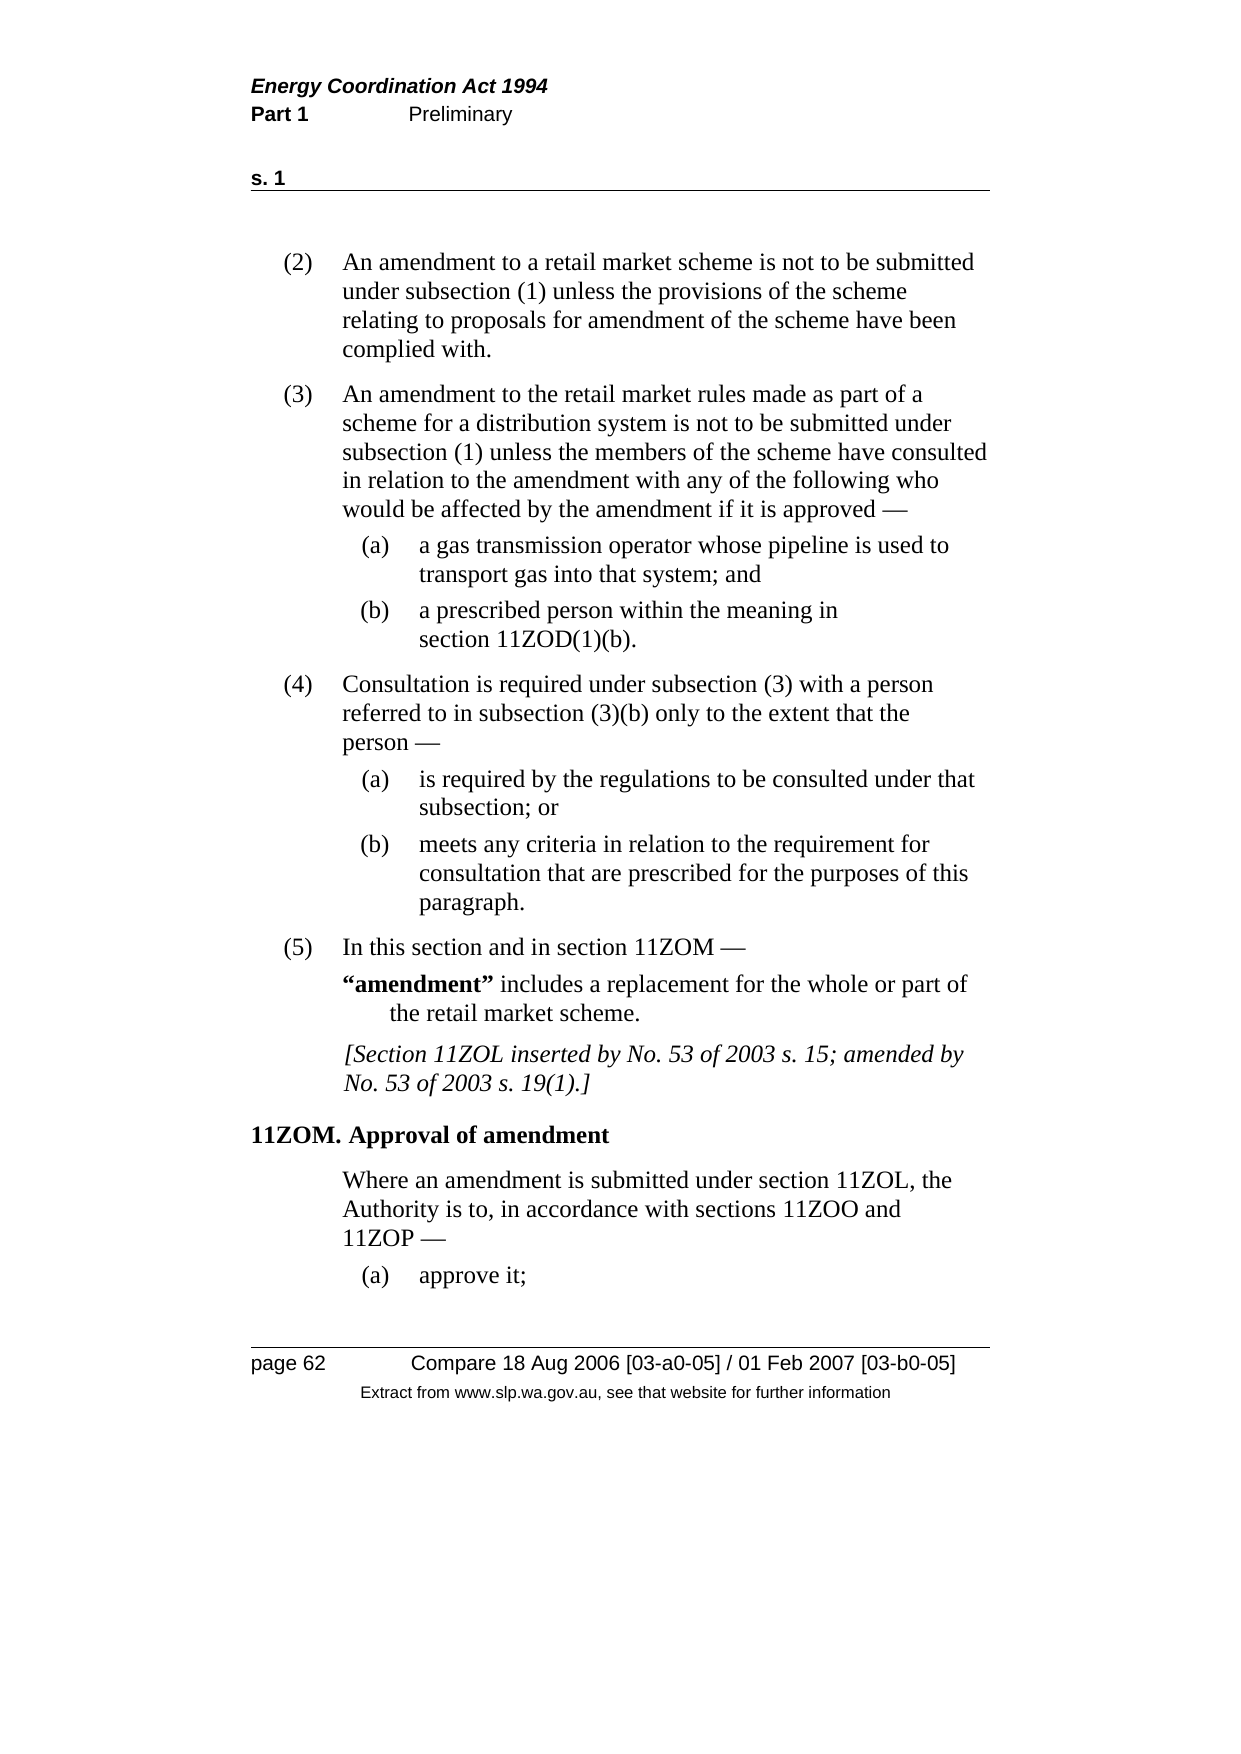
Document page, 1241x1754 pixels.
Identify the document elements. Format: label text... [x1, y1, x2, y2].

text (a) is required by the regulations to be consulted under that subsection; or [251, 764, 990, 821]
text (4) Consultation is required under subsection (3) with a person referred to in subsection (3)(b) only to the extent that the person — [251, 669, 990, 755]
text Where an amendment is submitted under section 11ZOL, the Authority is to, in accordance with sections 11ZOO and 11ZOP — [251, 1165, 990, 1252]
text (5) In this section and in section 11ZOM — [251, 932, 990, 961]
subtitle 11ZOM. Approval of amendment [251, 1120, 990, 1149]
text (b) a prescribed person within the meaning in section 11ZOD(1)(b). [251, 595, 990, 652]
text (3) An amendment to the retail market rules made as part of a scheme for a distribution system is not to be submitted under subsection (1) unless the members of the scheme have consulted in relation to the amendment with any of the following who would be affected by the amendment if it is approved — [251, 379, 990, 523]
text (b) meets any criteria in relation to the requirement for consultation that are prescribed for the purposes of this paragraph. [251, 829, 990, 916]
text (2) An amendment to a retail market scheme is not to be submitted under subsection (1) unless the provisions of the scheme relating to proposals for amendment of the scheme have been complied with. [251, 247, 990, 362]
text “amendment” includes a replacement for the whole or part of the retail market scheme. [251, 969, 990, 1027]
text [Section 11ZOL inserted by No. 53 of 2003 s. 15; amended by No. 53 of 2003 s. 19(1).] [251, 1039, 990, 1097]
text (a) approve it; [251, 1260, 990, 1289]
text (a) a gas transmission operator whose pipeline is used to transport gas into that system; and [251, 530, 990, 588]
